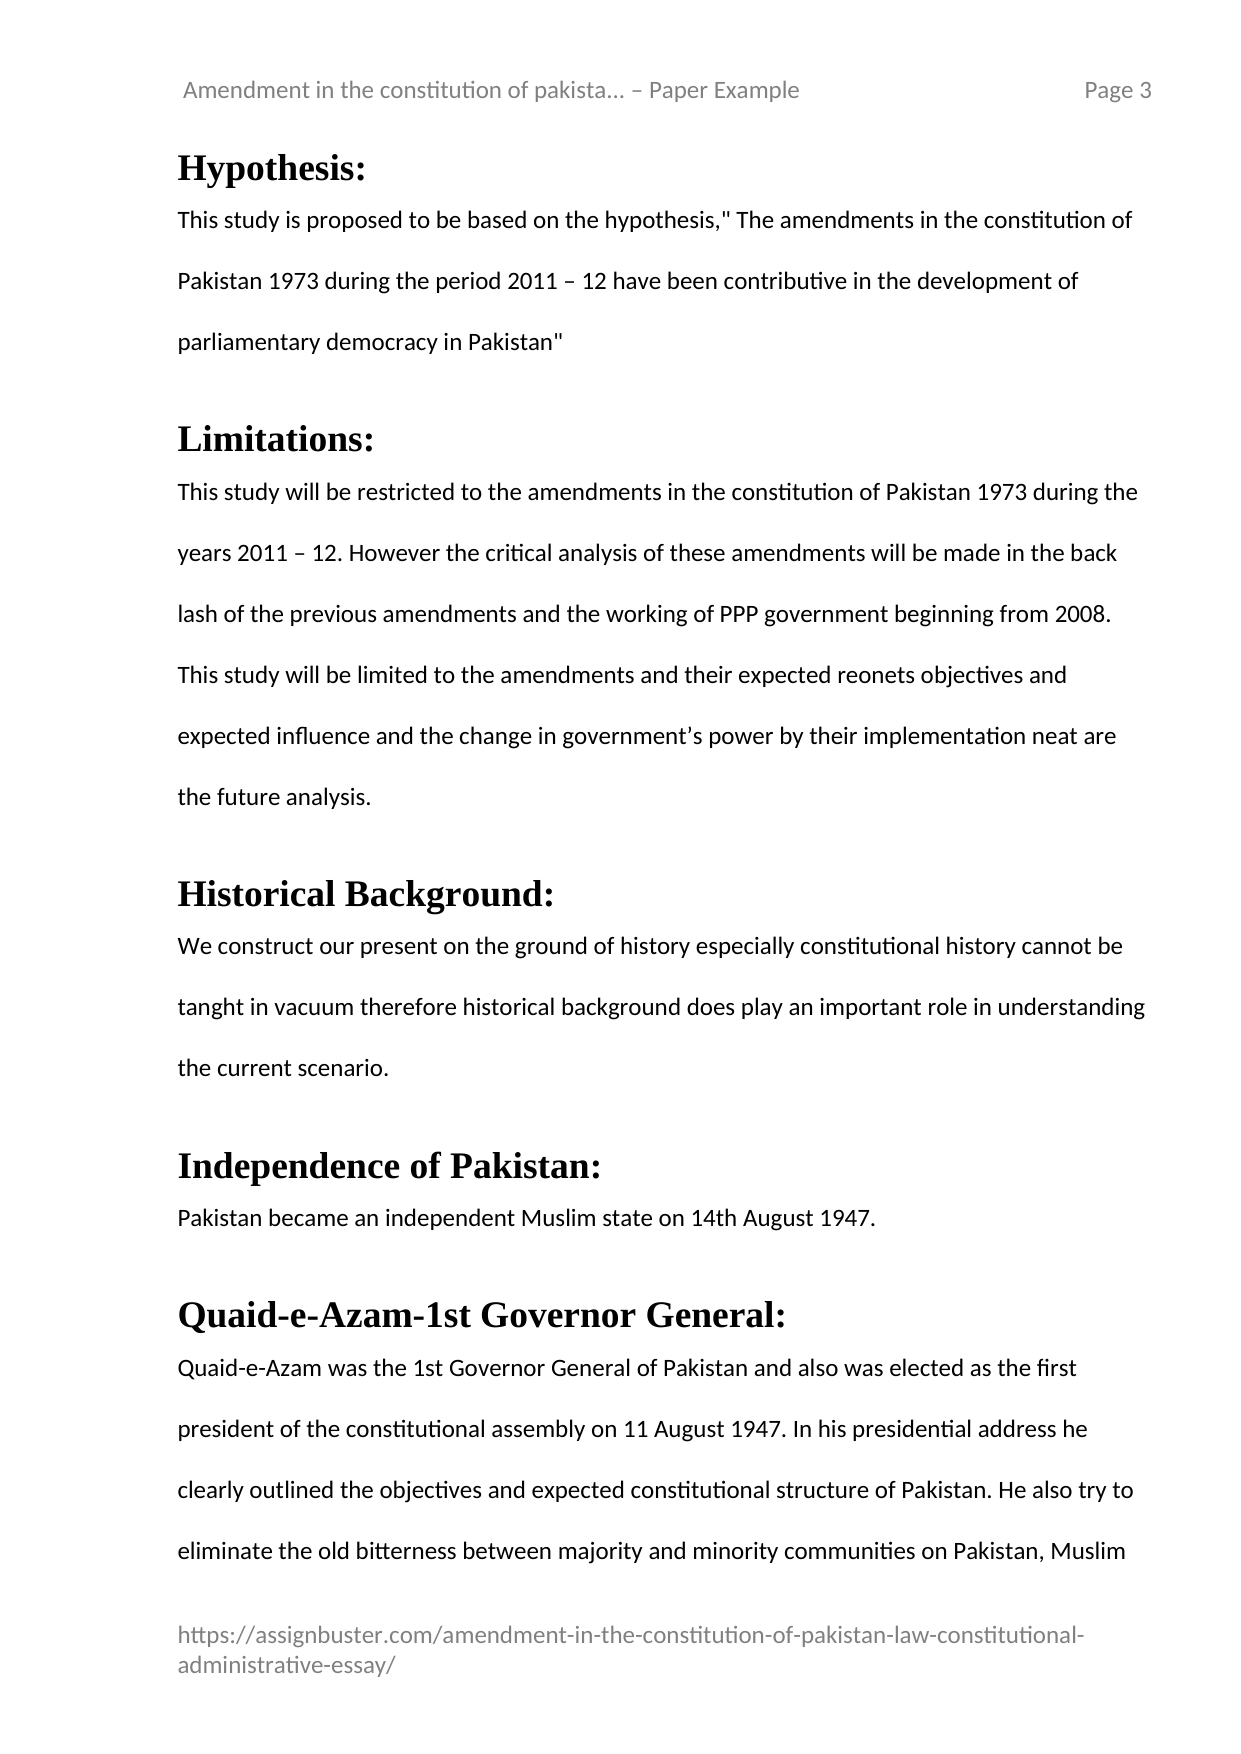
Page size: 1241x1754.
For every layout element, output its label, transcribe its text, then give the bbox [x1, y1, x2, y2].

subtitle Historical Background: [177, 871, 1152, 914]
subtitle Hypothesis: [177, 145, 1152, 188]
subtitle Quaid-e-Azam-1st Governor General: [177, 1293, 1152, 1336]
subtitle Independence of Pakistan: [177, 1143, 1152, 1186]
text We construct our present on the ground of history especially constitutional history cannot be tanght in vacuum therefore historical background does play an important role in understanding the current scenario. [177, 931, 1152, 1083]
text This study will be restricted to the amendments in the constitution of Pakistan 1973 during the years 2011 – 12. However the critical analysis of these amendments will be made in the back lash of the previous amendments and the working of PPP government beginning from 2008. This study will be limited to the amendments and their expected reonets objectives and expected influence and the change in government’s power by their implementation neat are the future analysis. [177, 476, 1152, 811]
subtitle Limitations: [177, 417, 1152, 460]
text Pakistan became an independent Muslim state on 14th August 1947. [177, 1202, 1152, 1233]
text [177, 1352, 1152, 1565]
text This study is proposed to be based on the hypothesis," The amendments in the constitution of Pakistan 1973 during the period 2011 – 12 have been contributive in the development of parliamentary democracy in Pakistan" [177, 204, 1152, 357]
